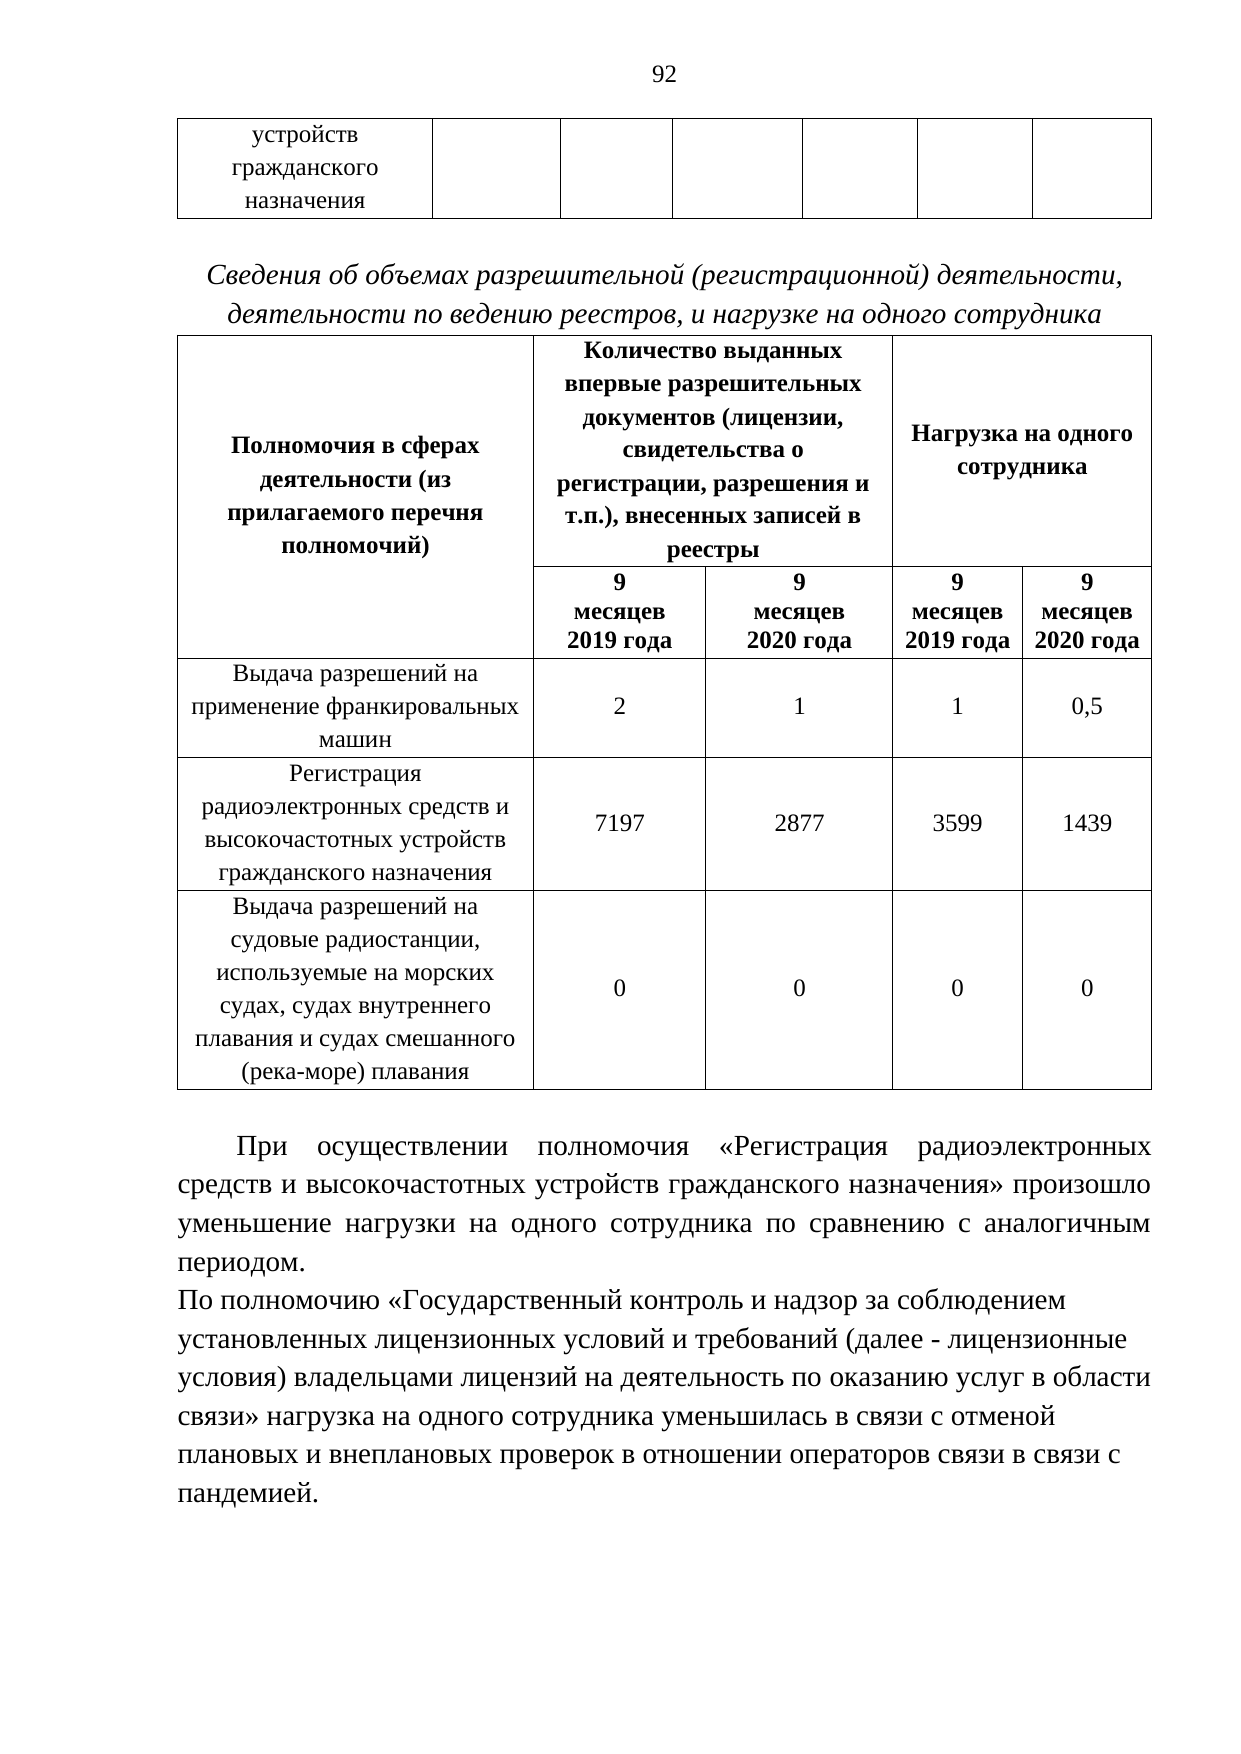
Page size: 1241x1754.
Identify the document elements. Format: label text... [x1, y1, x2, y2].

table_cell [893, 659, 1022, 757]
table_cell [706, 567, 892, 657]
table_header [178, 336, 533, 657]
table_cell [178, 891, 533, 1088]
text При осуществлении полномочия «Регистрация радиоэлектронных средств и высокочастотных устройств гражданского назначения» произошло уменьшение нагрузки на одного сотрудника по сравнению с аналогичным периодом. [177, 1128, 1152, 1277]
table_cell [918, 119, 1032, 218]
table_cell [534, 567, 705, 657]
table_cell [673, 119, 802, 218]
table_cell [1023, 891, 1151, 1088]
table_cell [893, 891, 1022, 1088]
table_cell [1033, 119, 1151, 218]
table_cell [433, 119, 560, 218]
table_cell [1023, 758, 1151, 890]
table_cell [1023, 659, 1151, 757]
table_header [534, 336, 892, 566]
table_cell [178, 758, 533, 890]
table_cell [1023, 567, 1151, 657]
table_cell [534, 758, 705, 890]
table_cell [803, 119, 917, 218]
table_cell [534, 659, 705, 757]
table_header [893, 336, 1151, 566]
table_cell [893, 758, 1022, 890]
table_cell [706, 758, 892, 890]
text По полномочию «Государственный контроль и надзор за соблюдением установленных лицензионных условий и требований (далее - лицензионные условия) владельцами лицензий на деятельность по оказанию услуг в области связи» нагрузка на одного сотрудника уменьшилась в связи с отменой плановых и внеплановых проверок в отношении операторов связи в связи с пандемией. [177, 1282, 1152, 1508]
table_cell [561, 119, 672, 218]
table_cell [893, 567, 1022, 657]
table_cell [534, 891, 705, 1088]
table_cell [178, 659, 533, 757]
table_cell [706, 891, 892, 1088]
text Сведения об объемах разрешительной (регистрационной) деятельности, деятельности по ведению реестров, и нагрузке на одного сотрудника [177, 257, 1152, 329]
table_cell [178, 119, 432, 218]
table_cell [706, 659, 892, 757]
